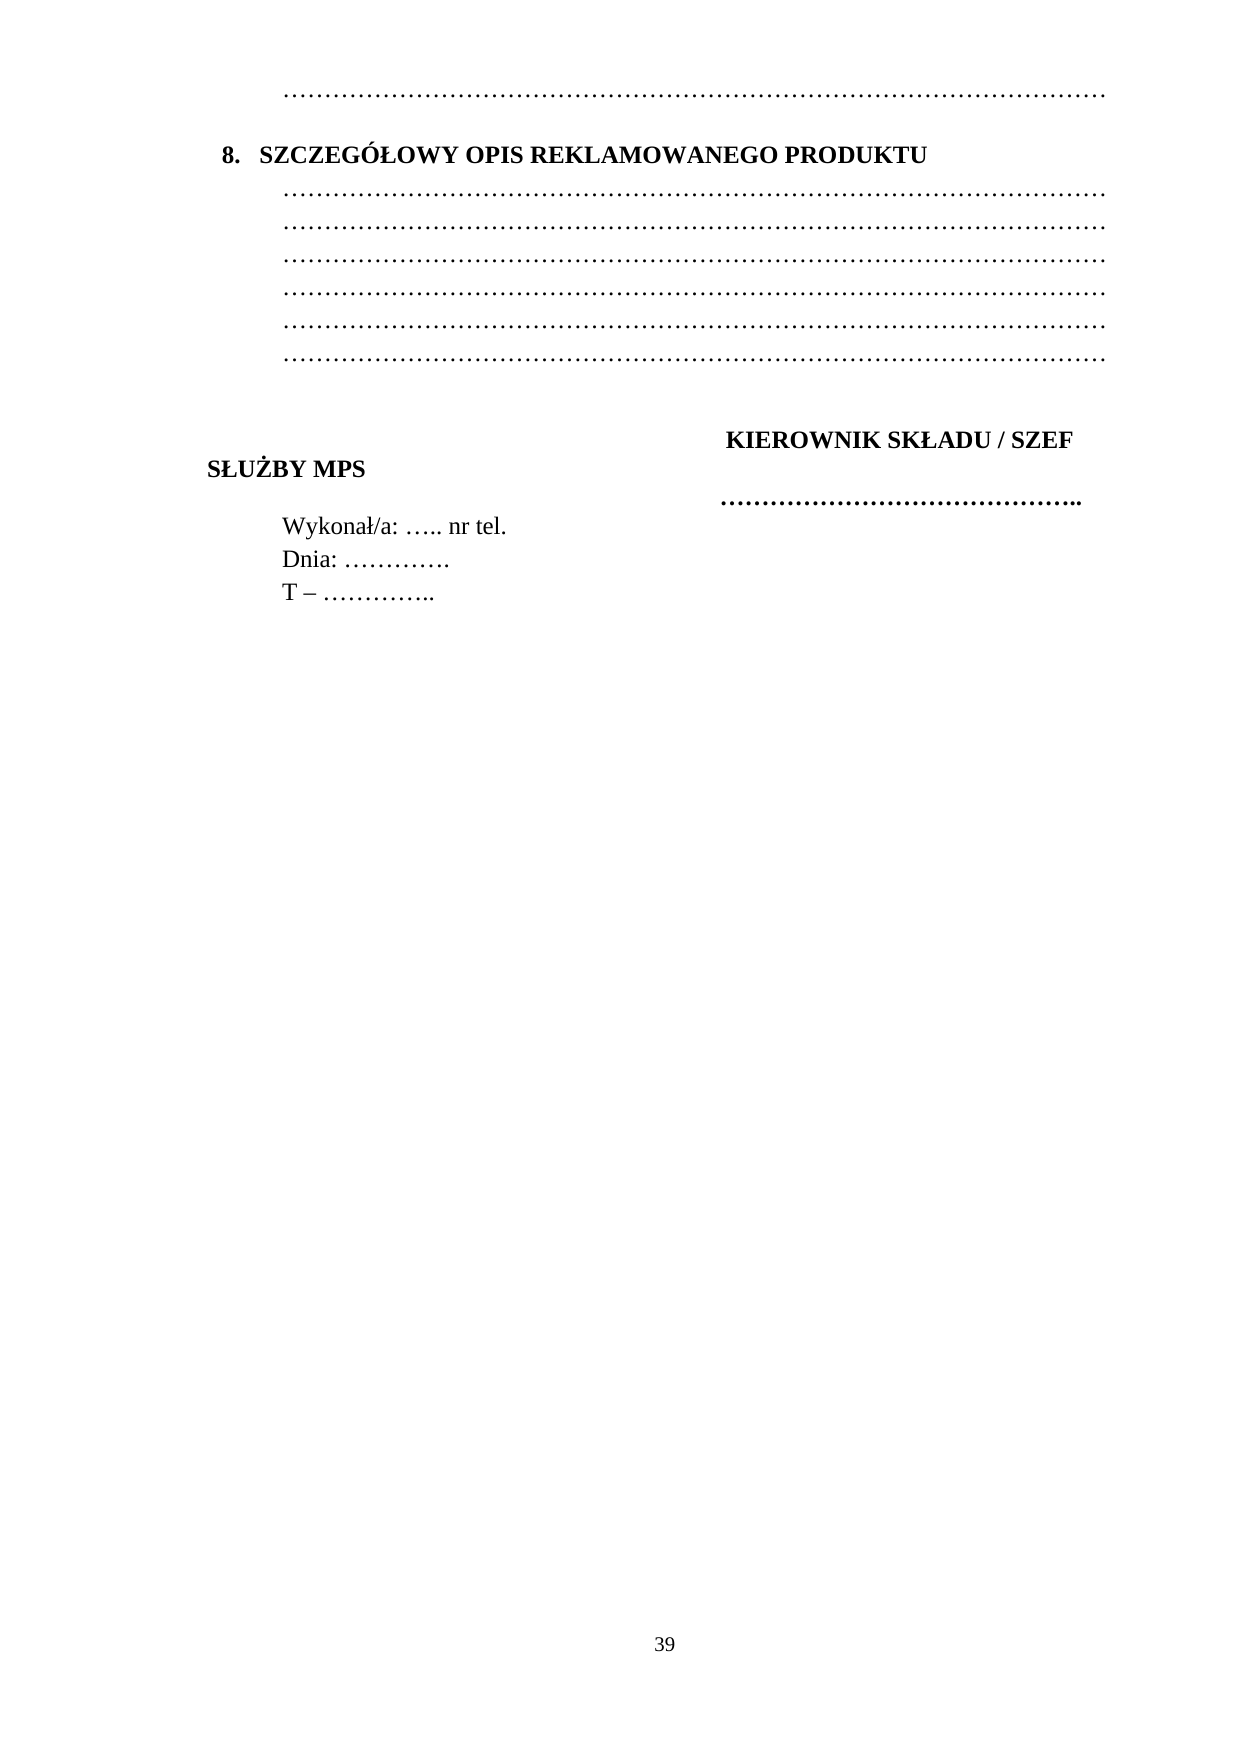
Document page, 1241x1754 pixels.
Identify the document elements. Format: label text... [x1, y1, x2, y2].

list ……………………………………………………………………………………… [282, 74, 1122, 103]
text …………………………………….. [207, 482, 1122, 511]
list Dnia: …………. [282, 544, 1122, 573]
list T – ………….. [282, 577, 1122, 606]
text KIEROWNIK SKŁADU / SZEF SŁUŻBY MPS [207, 425, 1122, 482]
list ……………………………………………………………………………………………………………………………………………………………………………………………………………………………………………………………………… [282, 272, 1122, 367]
list Wykonał/a: ….. nr tel. [282, 511, 1122, 540]
list SZCZEGÓŁOWY OPIS REKLAMOWANEGO PRODUKTU [222, 140, 1122, 169]
list ……………………………………………………………………………………………………………………………………………………………………………………………………………………………………………………………………… [282, 173, 1122, 268]
